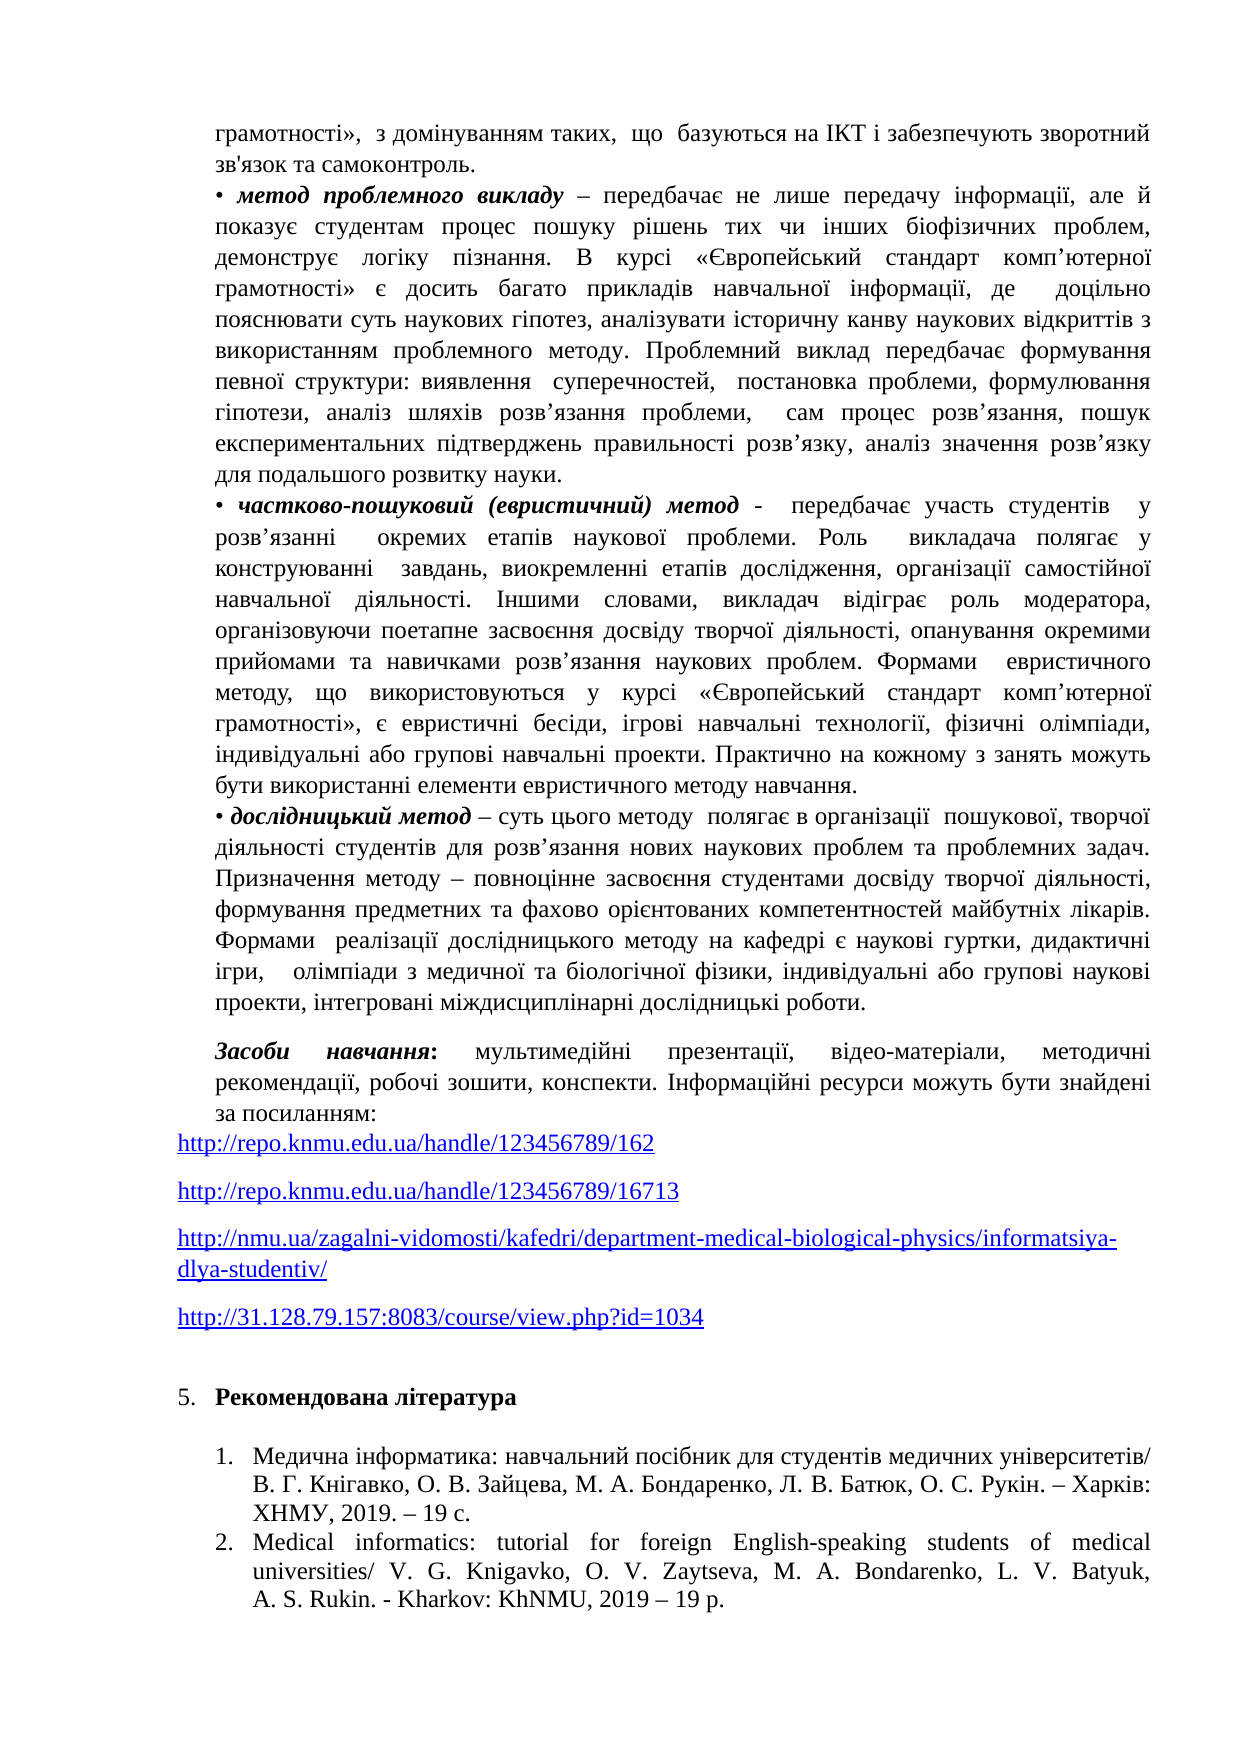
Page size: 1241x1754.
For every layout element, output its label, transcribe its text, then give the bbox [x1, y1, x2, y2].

list • дослідницький метод – суть цього методу полягає в організації пошукової, творчої діяльності студентів для розв’язання нових наукових проблем та проблемних задач. Призначення методу – повноцінне засвоєння студентами досвіду творчої діяльності, формування предметних та фахово орієнтованих компетентностей майбутніх лікарів. Формами реалізації дослідницького методу на кафедрі є наукові гуртки, дидактичні ігри, олімпіади з медичної та біологічної фізики, індивідуальні або групові наукові проекти, інтегровані міждисциплінарні дослідницькі роботи. [215, 801, 1152, 1016]
list • метод проблемного викладу – передбачає не лише передачу інформації, але й показує студентам процес пошуку рішень тих чи інших біофізичних проблем, демонструє логіку пізнання. В курсі «Європейський стандарт комп’ютерної грамотності» є досить багато прикладів навчальної інформації, де доцільно пояснювати суть наукових гіпотез, аналізувати історичну канву наукових відкриттів з використанням проблемного методу. Проблемний виклад передбачає формування певної структури: виявлення суперечностей, постановка проблеми, формулювання гіпотези, аналіз шляхів розв’язання проблеми, сам процес розв’язання, пошук експериментальних підтверджень правильності розв’язку, аналіз значення розв’язку для подальшого розвитку науки. [215, 180, 1152, 488]
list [215, 118, 1152, 178]
list Рекомендована література [177, 1381, 1152, 1412]
text http://31.128.79.157:8083/course/view.php?id=1034 [177, 1302, 1152, 1331]
text http://repo.knmu.edu.ua/handle/123456789/162 [177, 1128, 1152, 1157]
text http://repo.knmu.edu.ua/handle/123456789/16713 [177, 1176, 1152, 1204]
list Медична інформатика: навчальний посібник для студентів медичних університетів/ В. Г. Кнігавко, О. В. Зайцева, М. А. Бондаренко, Л. В. Батюк, О. С. Рукін. – Харків: ХНМУ, 2019. – 82 с. [215, 1441, 1152, 1527]
list Medical informatics: tutorial for foreign English-speaking students of medical universities/ V. G. Knigavko, O. V. Zaytseva, M. A. Bondarenko, L. V. Batyuk, A. S. Rukin. - Kharkov: KhNMU, 2019 – 68 p. [215, 1527, 1152, 1613]
text http://nmu.ua/zagalni-vidomosti/kafedri/department-medical-biological-physics/informatsiya-dlya-studentiv/ [177, 1223, 1152, 1283]
list • частково-пошуковий (евристичний) метод - передбачає участь студентів у розв’язанні окремих етапів наукової проблеми. Роль викладача полягає у конструюванні завдань, виокремленні етапів дослідження, організації самостійної навчальної діяльності. Іншими словами, викладач відіграє роль модератора, організовуючи поетапне засвоєння досвіду творчої діяльності, опанування окремими прийомами та навичками розв’язання наукових проблем. Формами евристичного методу, що використовуються у курсі «Європейський стандарт комп’ютерної грамотності», є евристичні бесіди, ігрові навчальні технології, фізичні олімпіади, індивідуальні або групові навчальні проекти. Практично на кожному з занять можуть бути використанні елементи евристичного методу навчання. [215, 491, 1152, 799]
text Засоби навчання: мультимедійні презентації, відео-матеріали, методичні рекомендації, робочі зошити, конспекти. Інформаційні ресурси можуть бути знайдені за посиланням: [215, 1035, 1152, 1128]
